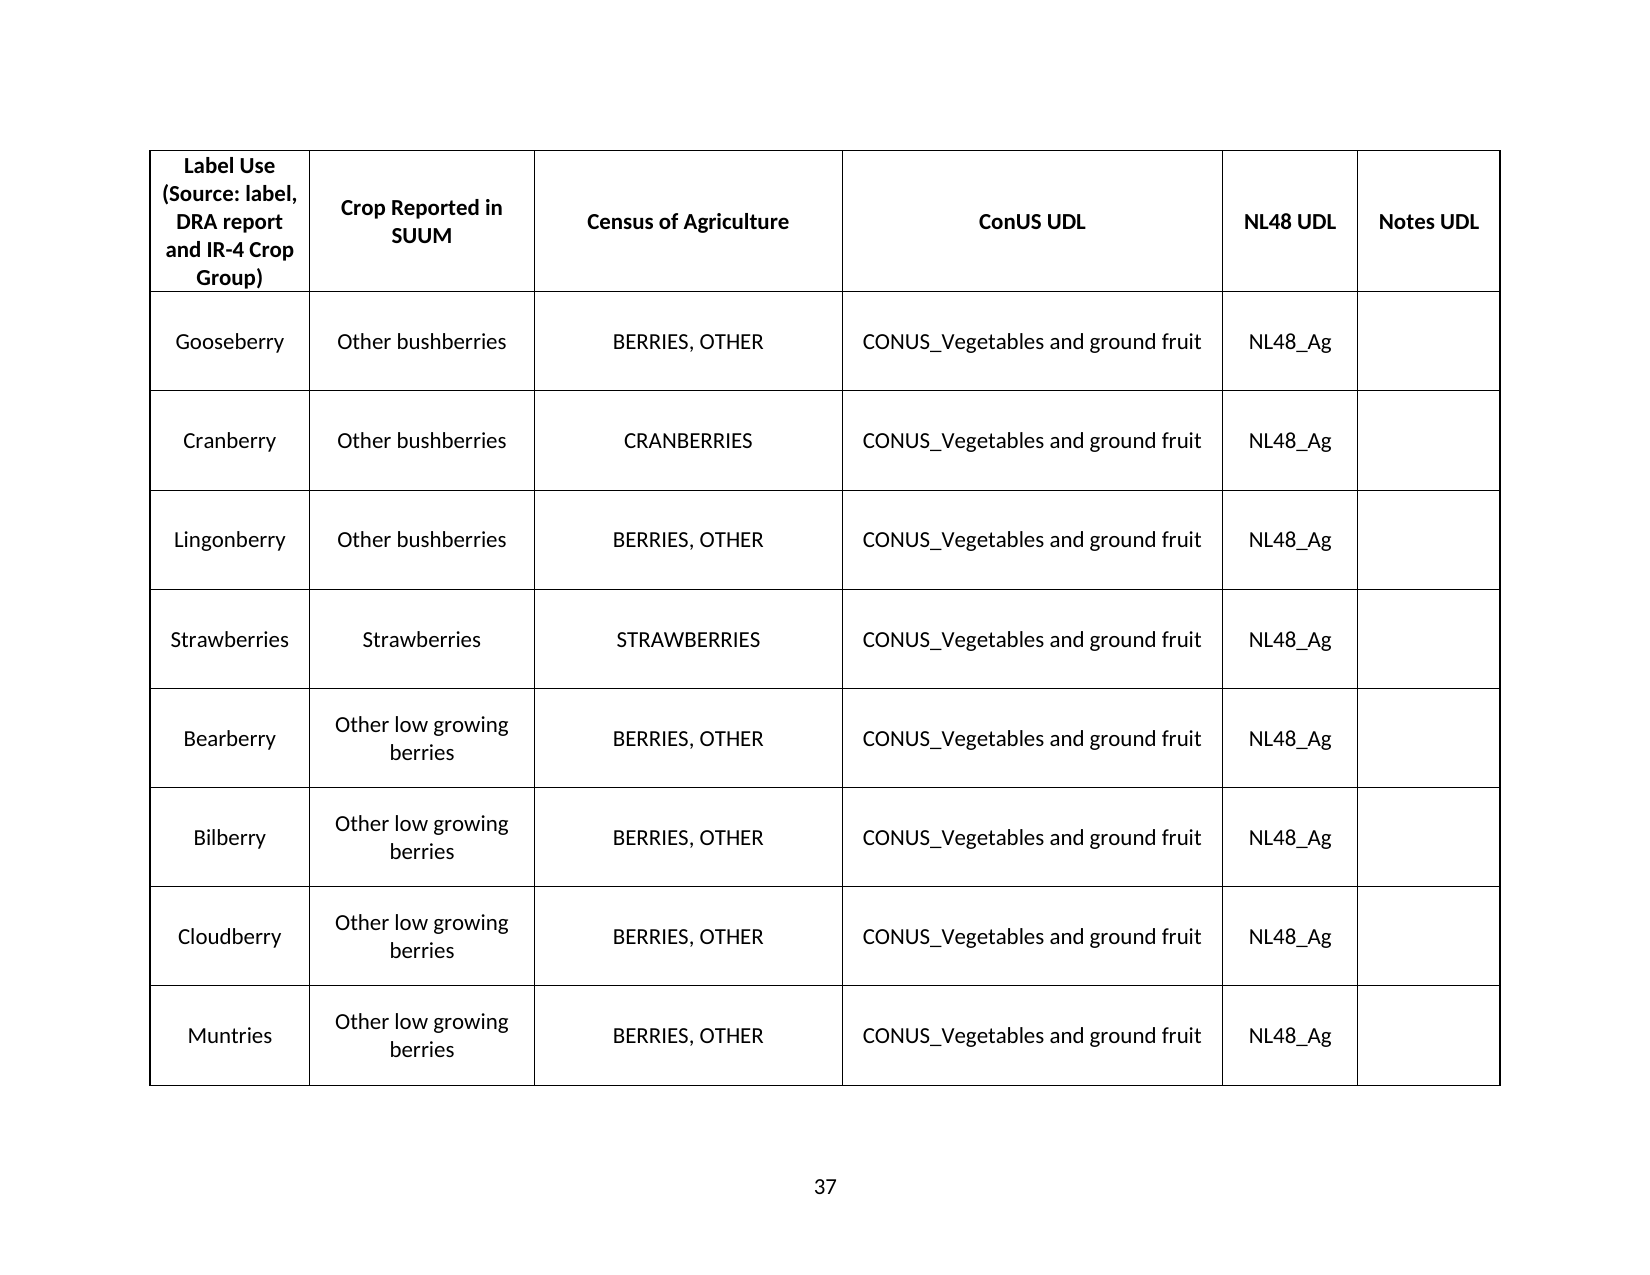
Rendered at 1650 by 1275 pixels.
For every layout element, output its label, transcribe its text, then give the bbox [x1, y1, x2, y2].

table_cell CONUS_Vegetables and ground fruit [843, 689, 1222, 787]
table_cell CONUS_Vegetables and ground fruit [843, 986, 1222, 1084]
table_cell Gooseberry [151, 292, 309, 390]
table_cell Other bushberries [310, 491, 534, 589]
table_cell NL48_Ag [1223, 689, 1357, 787]
table_cell [1358, 292, 1499, 390]
table_cell BERRIES, OTHER [535, 788, 842, 886]
table_cell Lingonberry [151, 491, 309, 589]
table_cell BERRIES, OTHER [535, 986, 842, 1084]
table_header Census of Agriculture [535, 151, 842, 291]
table_cell STRAWBERRIES [535, 590, 842, 688]
table_cell Cloudberry [151, 887, 309, 985]
table_cell Other low growing berries [310, 887, 534, 985]
table_cell [1358, 887, 1499, 985]
table_cell BERRIES, OTHER [535, 491, 842, 589]
table_cell [1358, 788, 1499, 886]
table_cell NL48_Ag [1223, 986, 1357, 1084]
table_cell [1358, 689, 1499, 787]
table_cell CONUS_Vegetables and ground fruit [843, 491, 1222, 589]
table_cell Other bushberries [310, 391, 534, 489]
table_cell Other bushberries [310, 292, 534, 390]
table_cell [1358, 590, 1499, 688]
table_header NL48 UDL [1223, 151, 1357, 291]
table_cell NL48_Ag [1223, 391, 1357, 489]
table_cell Strawberries [151, 590, 309, 688]
table_cell CRANBERRIES [535, 391, 842, 489]
table_header Crop Reported in SUUM [310, 151, 534, 291]
table_cell Strawberries [310, 590, 534, 688]
table_cell NL48_Ag [1223, 491, 1357, 589]
table_cell Other low growing berries [310, 788, 534, 886]
table_cell NL48_Ag [1223, 887, 1357, 985]
table_cell NL48_Ag [1223, 292, 1357, 390]
table_header Notes UDL [1358, 151, 1499, 291]
table_cell CONUS_Vegetables and ground fruit [843, 788, 1222, 886]
table_cell [1358, 491, 1499, 589]
table_cell Other low growing berries [310, 986, 534, 1084]
table_cell CONUS_Vegetables and ground fruit [843, 590, 1222, 688]
table_header Label Use (Source: label, DRA report and IR-4 Crop Group) [151, 151, 309, 291]
table_cell Cranberry [151, 391, 309, 489]
table_cell CONUS_Vegetables and ground fruit [843, 391, 1222, 489]
table_cell CONUS_Vegetables and ground fruit [843, 292, 1222, 390]
table_cell Muntries [151, 986, 309, 1084]
table_cell Bearberry [151, 689, 309, 787]
table_cell [1358, 391, 1499, 489]
table_cell BERRIES, OTHER [535, 887, 842, 985]
table_cell Bilberry [151, 788, 309, 886]
table_cell [1358, 986, 1499, 1084]
table_cell Other low growing berries [310, 689, 534, 787]
table_cell NL48_Ag [1223, 590, 1357, 688]
table_cell BERRIES, OTHER [535, 689, 842, 787]
table_cell BERRIES, OTHER [535, 292, 842, 390]
table_header ConUS UDL [843, 151, 1222, 291]
table_cell NL48_Ag [1223, 788, 1357, 886]
table_cell CONUS_Vegetables and ground fruit [843, 887, 1222, 985]
